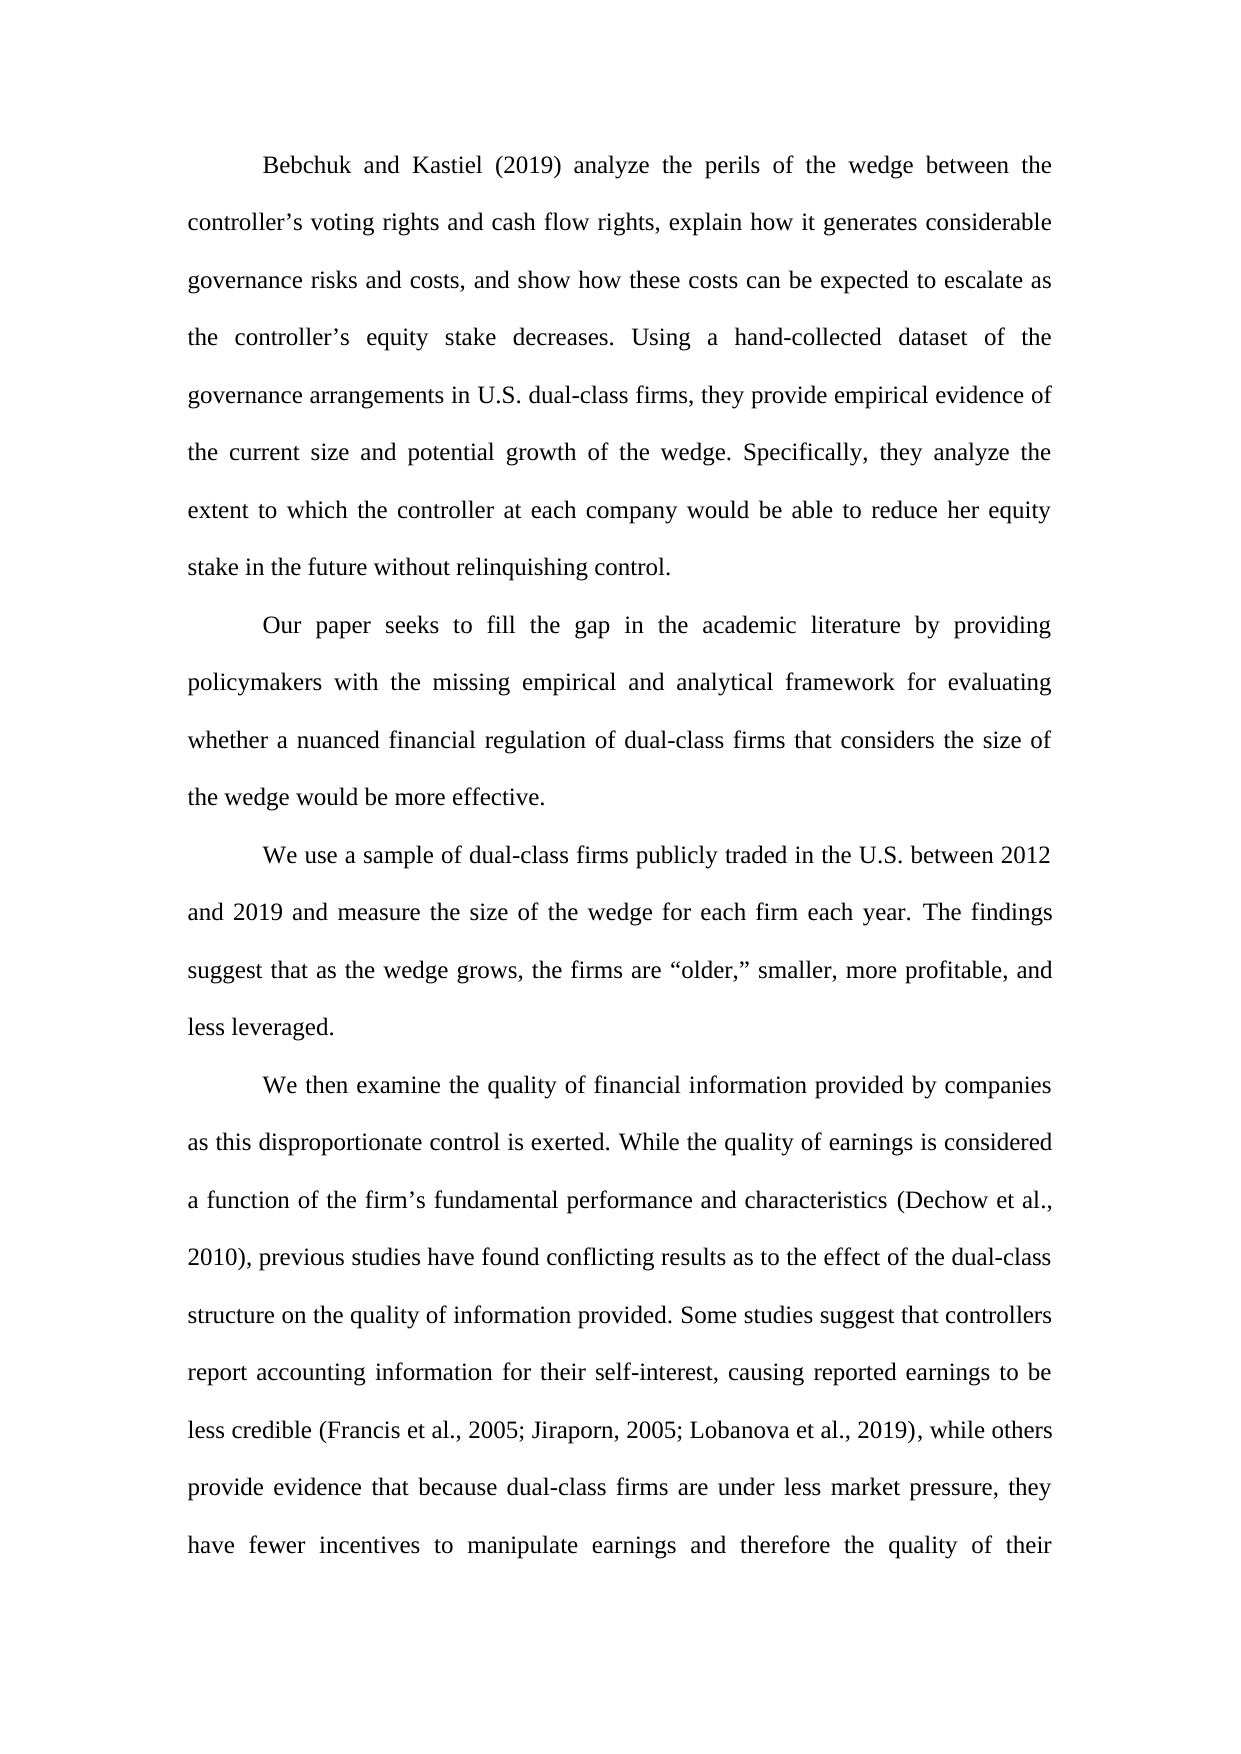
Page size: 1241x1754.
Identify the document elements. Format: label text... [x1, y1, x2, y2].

text Bebchuk and Kastiel (2019) analyze the perils of the wedge between the controller’s voting rights and cash flow rights, explain how it generates considerable governance risks and costs, and show how these costs can be expected to escalate as the controller’s equity stake decreases. Using a hand-collected dataset of the governance arrangements in U.S. dual-class firms, they provide empirical evidence of the current size and potential growth of the wedge. Specifically, they analyze the extent to which the controller at each company would be able to reduce her equity stake in the future without relinquishing control. [187, 150, 1053, 581]
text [187, 1070, 1053, 1559]
text We use a sample of dual-class firms publicly traded in the U.S. between 2012 and 2019 and measure the size of the wedge for each firm each year. The findings suggest that as the wedge grows, the firms are “older,” smaller, more profitable, and less leveraged. [187, 840, 1053, 1041]
text Our paper seeks to fill the gap in the academic literature by providing policymakers with the missing empirical and analytical framework for evaluating whether a nuanced financial regulation of dual-class firms that considers the size of the wedge would be more effective. [187, 610, 1053, 811]
